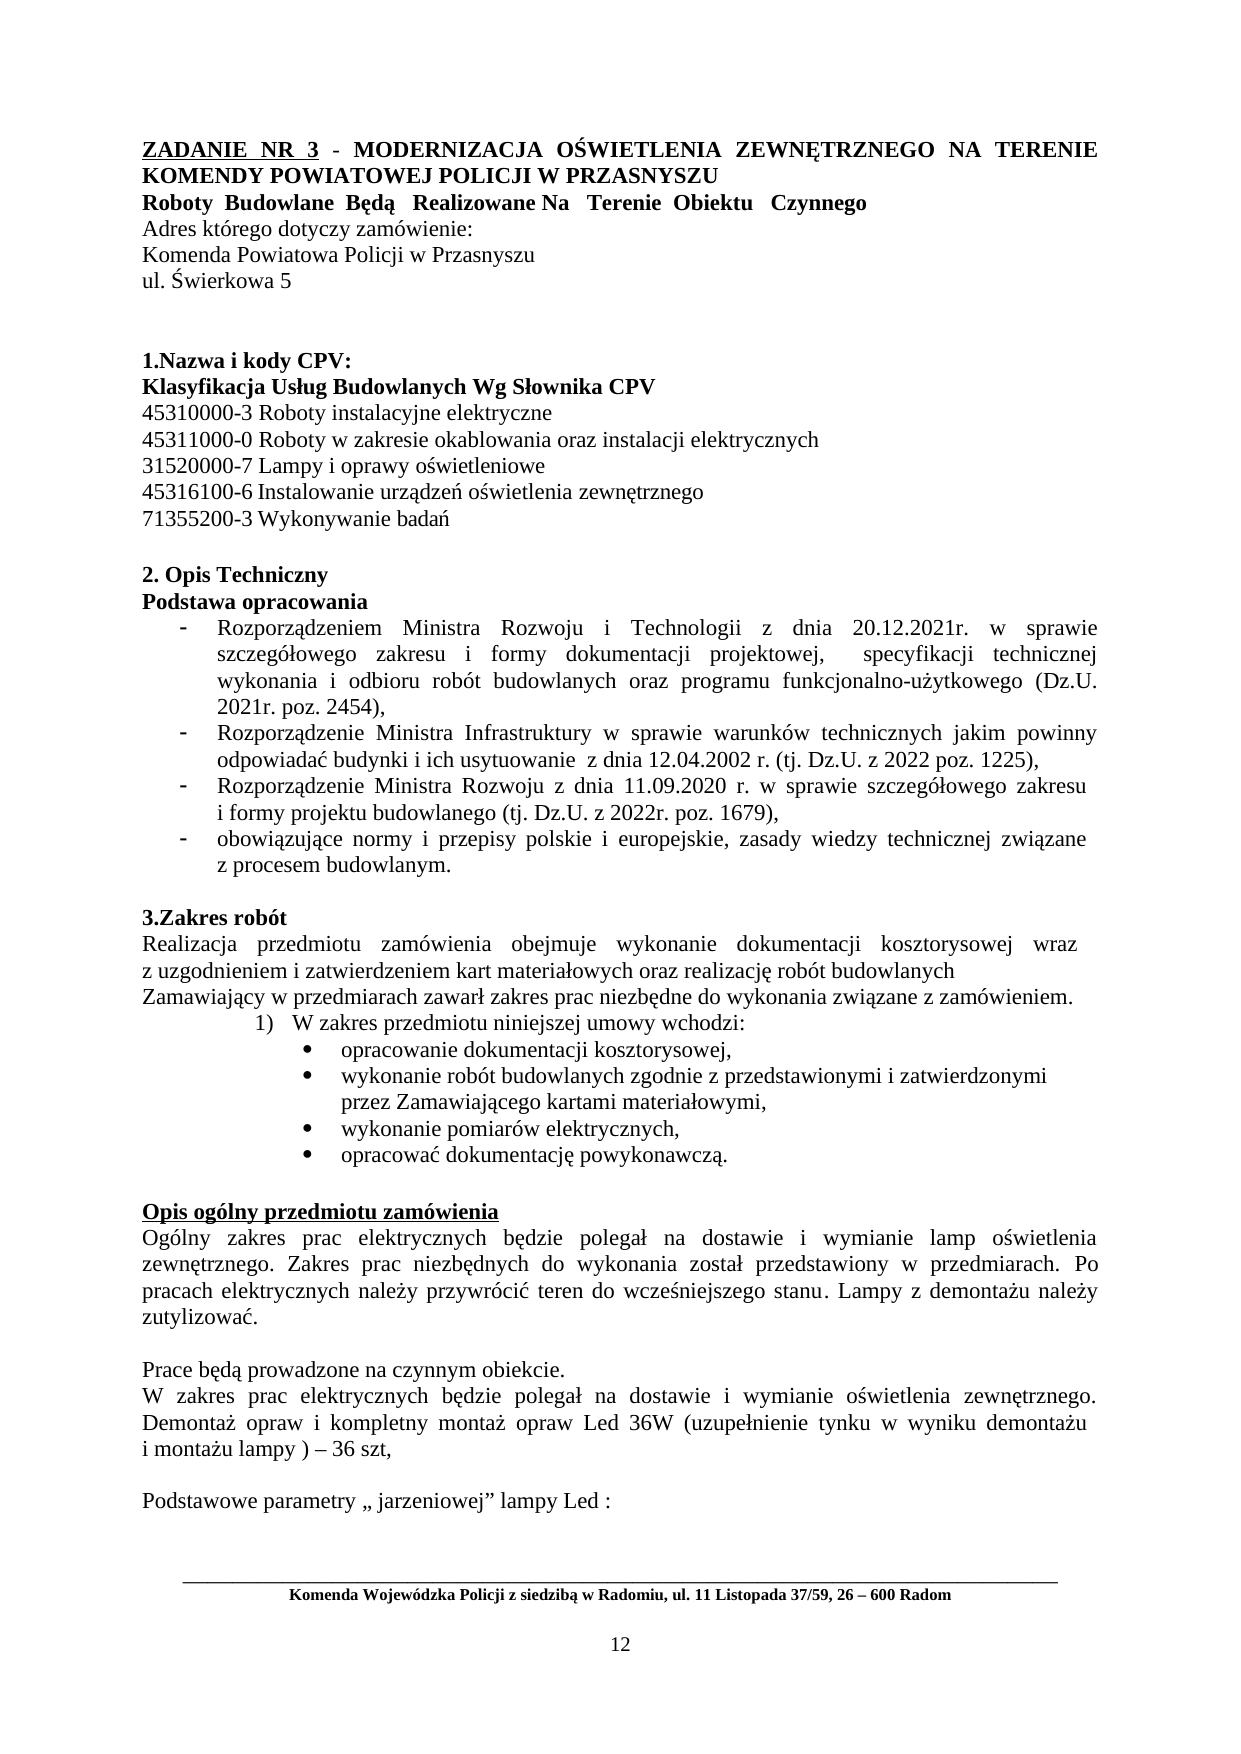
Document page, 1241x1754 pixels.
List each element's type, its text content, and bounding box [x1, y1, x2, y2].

text Ogólny zakres prac elektrycznych będzie polegał na dostawie i wymianie lamp oświetlenia zewnętrznego. Zakres prac niezbędnych do wykonania został przedstawiony w przedmiarach. Po pracach elektrycznych należy przywrócić teren do wcześniejszego stanu. Lampy z demontażu należy zutylizować. [142, 1224, 1098, 1329]
list obowiązujące normy i przepisy polskie i europejskie, zasady wiedzy technicznej związane z procesem budowlanym. [179, 825, 1098, 878]
text Podstawowe parametry „ jarzeniowej” lampy Led : [142, 1488, 1098, 1514]
text 31520000-7 Lampy i oprawy oświetleniowe [142, 452, 913, 478]
list opracowanie dokumentacji kosztorysowej, [303, 1036, 1098, 1062]
text 2. Opis Techniczny [142, 561, 1098, 588]
list opracować dokumentację powykonawczą. [303, 1141, 1098, 1167]
text ZADANIE NR 3 - MODERNIZACJA OŚWIETLENIA ZEWNĘTRZNEGO NA TERENIE KOMENDY POWIATOWEJ POLICJI W PRZASNYSZU [142, 136, 1098, 188]
text Opis ogólny przedmiotu zamówienia [142, 1198, 1098, 1224]
text Zamawiający w przedmiarach zawarł zakres prac niezbędne do wykonania związane z zamówieniem. [142, 983, 1098, 1009]
text Prace będą prowadzone na czynnym obiekcie. [142, 1356, 1098, 1382]
list wykonanie robót budowlanych zgodnie z przedstawionymi i zatwierdzonymi przez Zamawiającego kartami materiałowymi, [303, 1062, 1098, 1115]
text 45310000-3 Roboty instalacyjne elektryczne [142, 399, 1098, 426]
text Realizacja przedmiotu zamówienia obejmuje wykonanie dokumentacji kosztorysowej wraz z uzgodnieniem i zatwierdzeniem kart materiałowych oraz realizację robót budowlanych [142, 930, 1098, 983]
list W zakres przedmiotu niniejszej umowy wchodzi: [254, 1009, 1098, 1036]
list Rozporządzenie Ministra Rozwoju z dnia 11.09.2020 r. w sprawie szczegółowego zakresu i formy projektu budowlanego (tj. Dz.U. z 2022r. poz. 1679), [179, 772, 1098, 825]
text 45311000-0 Roboty w zakresie okablowania oraz instalacji elektrycznych [142, 426, 1098, 452]
list Rozporządzenie Ministra Infrastruktury w sprawie warunków technicznych jakim powinny odpowiadać budynki i ich usytuowanie z dnia 12.04.2002 r. (tj. Dz.U. z 2022 poz. 1225), [179, 719, 1098, 772]
text Adres którego dotyczy zamówienie: [142, 215, 1098, 241]
text 1.Nazwa i kody CPV: [142, 347, 1098, 373]
text 71355200-3 Wykonywanie badań [142, 505, 913, 531]
text Klasyfikacja Usług Budowlanych Wg Słownika CPV [142, 373, 1098, 399]
list Rozporządzeniem Ministra Rozwoju i Technologii z dnia 20.12.2021r. w sprawie szczegółowego zakresu i formy dokumentacji projektowej, specyfikacji technicznej wykonania i odbioru robót budowlanych oraz programu funkcjonalno-użytkowego (Dz.U. 2021r. poz. 2454), [179, 614, 1098, 719]
list wykonanie pomiarów elektrycznych, [303, 1115, 1098, 1141]
text 3.Zakres robót [142, 904, 1098, 930]
text W zakres prac elektrycznych będzie polegał na dostawie i wymianie oświetlenia zewnętrznego. Demontaż opraw i kompletny montaż opraw Led 36W (uzupełnienie tynku w wyniku demontażu i montażu lampy ) – 36 szt, [142, 1382, 1098, 1461]
text Komenda Powiatowa Policji w Przasnyszu ul. Świerkowa 5 [142, 241, 1098, 294]
text 45316100-6 Instalowanie urządzeń oświetlenia zewnętrznego [142, 478, 913, 505]
text Podstawa opracowania [142, 588, 1098, 614]
text Roboty Budowlane Będą Realizowane Na Terenie Obiektu Czynnego [142, 188, 1098, 215]
